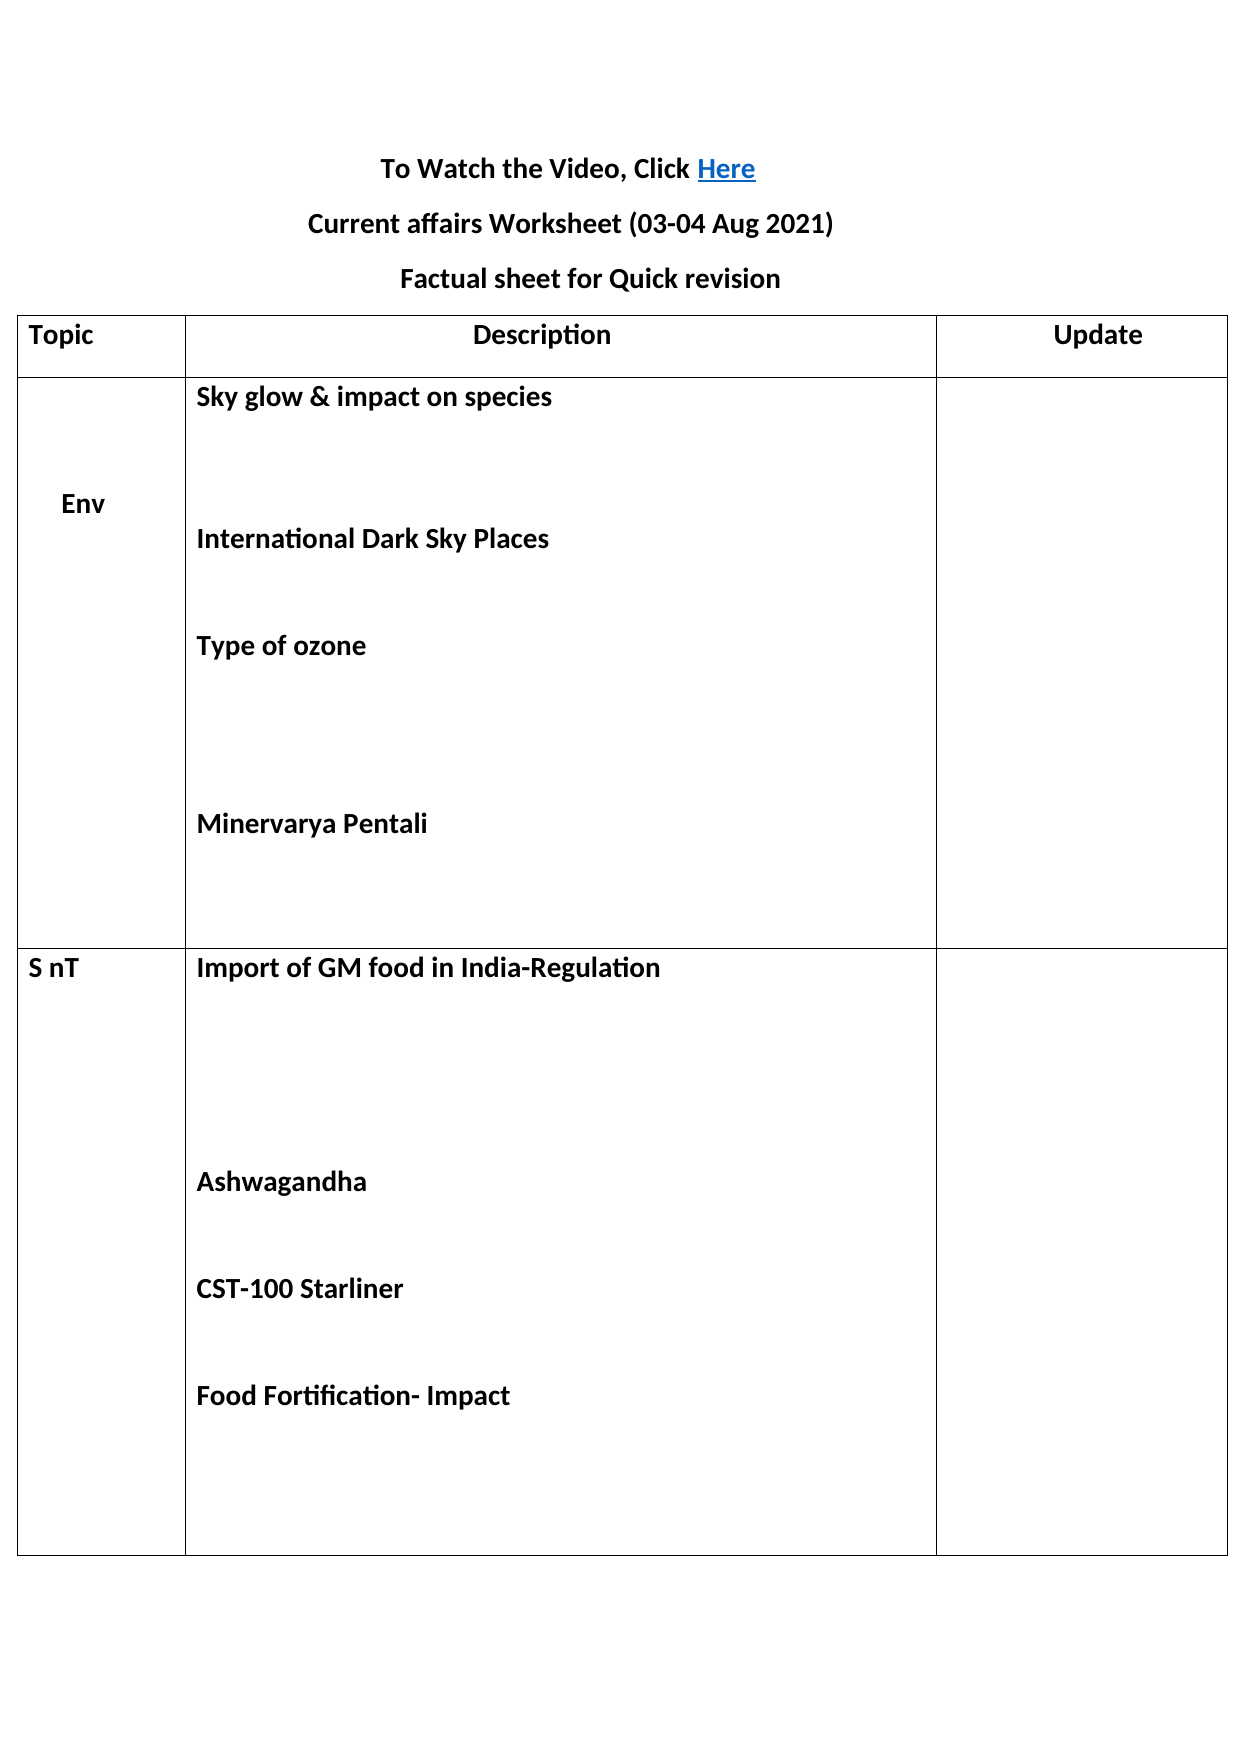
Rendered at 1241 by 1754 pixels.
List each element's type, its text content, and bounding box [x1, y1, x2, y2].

table_cell Sky glow & impact on species International Dark Sky Places Type of ozone Minervarya Pentali [186, 378, 936, 948]
table_cell Import of GM food in India-Regulation Ashwagandha CST-100 Starliner Food Fortification- Impact [186, 949, 936, 1555]
table_cell [937, 949, 1227, 1555]
text Current affairs Worksheet (03-04 Aug 2021) [150, 205, 1090, 241]
text To Watch the Video, Click Here [150, 150, 1090, 186]
text Factual sheet for Quick revision [150, 260, 1090, 296]
table_header Description [186, 316, 936, 377]
table_cell Env [18, 378, 185, 948]
table_header Topic [18, 316, 185, 377]
table_cell S nT [18, 949, 185, 1555]
table_cell [937, 378, 1227, 948]
table_header Update [937, 316, 1227, 377]
